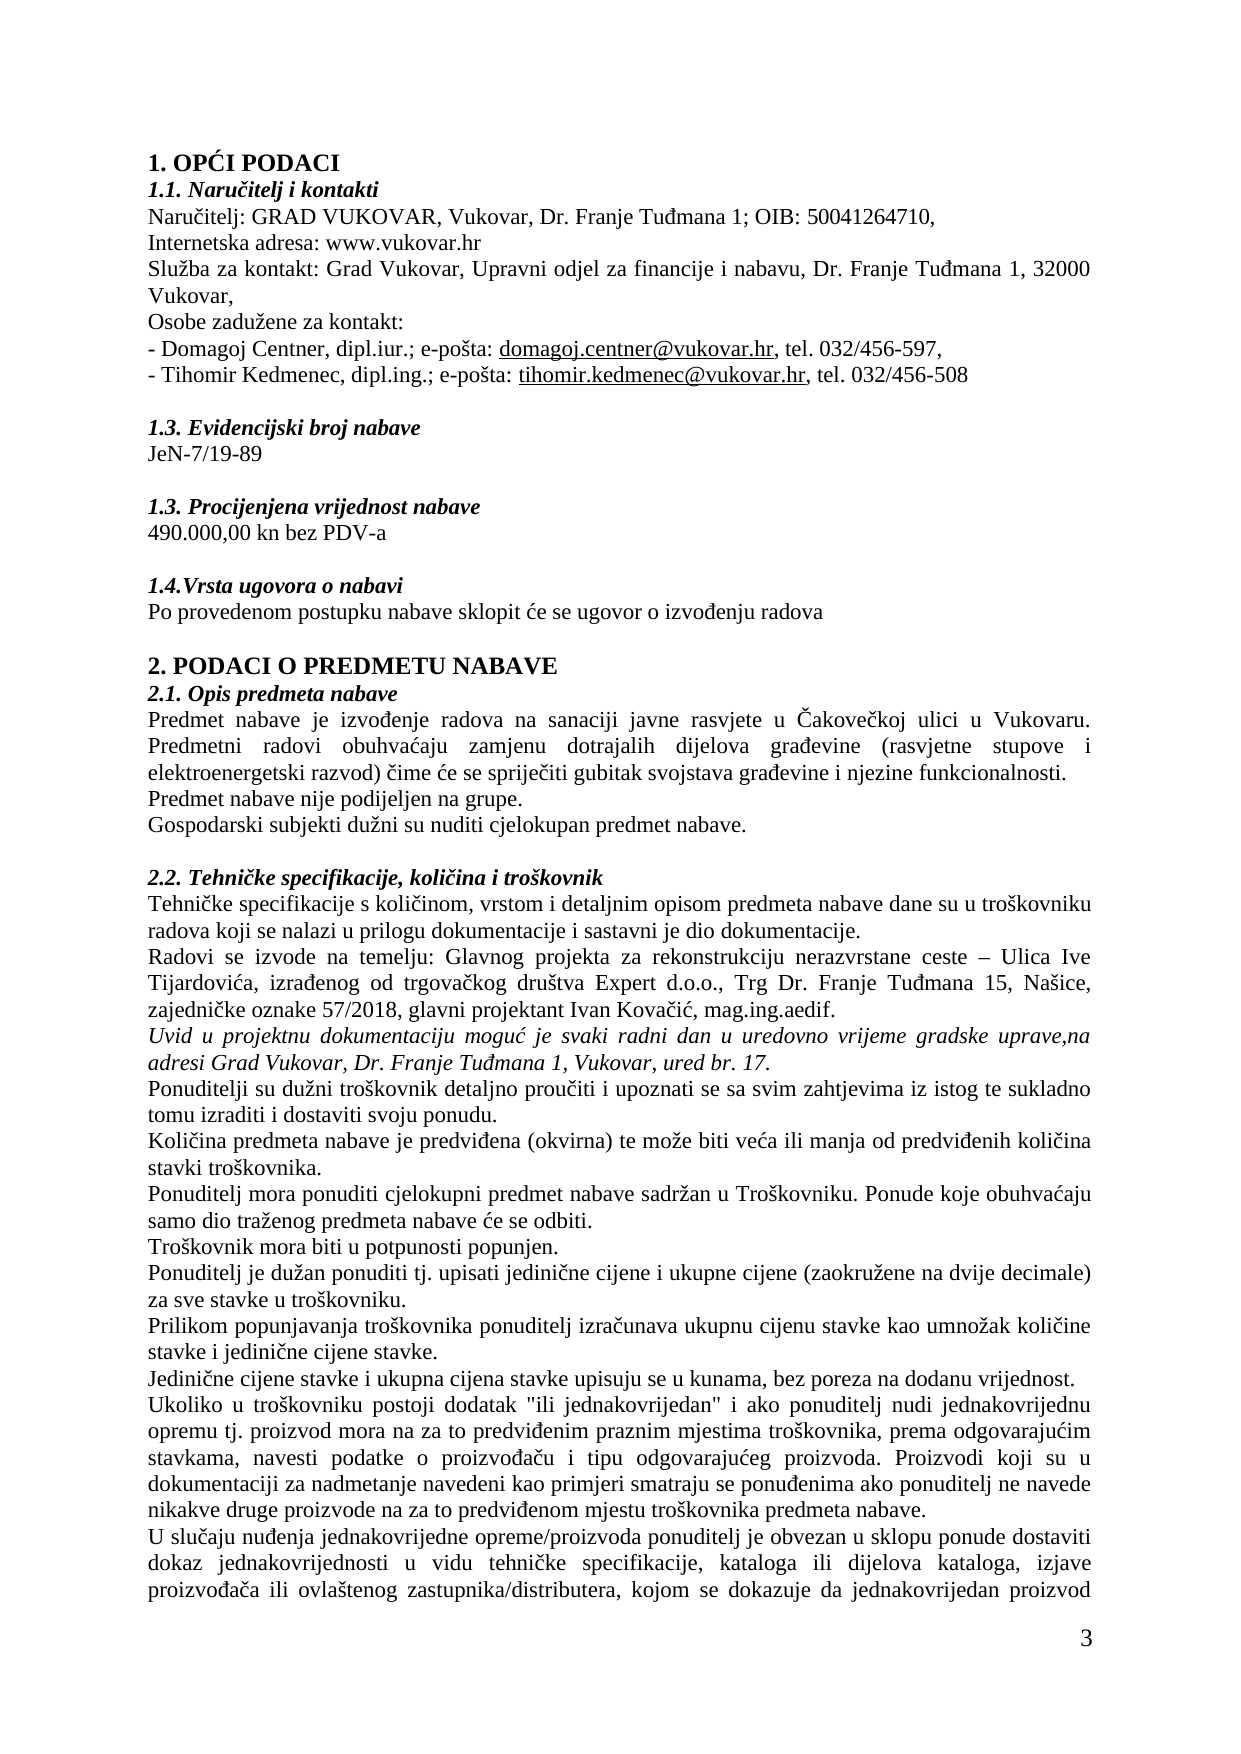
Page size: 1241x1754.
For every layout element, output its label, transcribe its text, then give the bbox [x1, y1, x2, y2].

text - Tihomir Kedmenec, dipl.ing.; e-pošta: tihomir.kedmenec@vukovar.hr, tel. 032/456-508 [148, 361, 1092, 387]
text Ponuditelj mora ponuditi cjelokupni predmet nabave sadržan u Troškovniku. Ponude koje obuhvaćaju samo dio traženog predmeta nabave će se odbiti. [148, 1180, 1092, 1233]
text Gospodarski subjekti dužni su nuditi cjelokupan predmet nabave. [148, 811, 1092, 838]
text Služba za kontakt: Grad Vukovar, Upravni odjel za financije i nabavu, Dr. Franje Tuđmana 1, 32000 Vukovar, [148, 256, 1092, 308]
text - Domagoj Centner, dipl.iur.; e-pošta: domagoj.centner@vukovar.hr, tel. 032/456-597, [148, 334, 1092, 361]
text Ponuditelj je dužan ponuditi tj. upisati jedinične cijene i ukupne cijene (zaokružene na dvije decimale) za sve stavke u troškovniku. [148, 1259, 1092, 1312]
text 2. PODACI O PREDMETU NABAVE [148, 651, 1092, 679]
text JeN-7/19-89 [148, 440, 1092, 466]
text 1.4.Vrsta ugovora o nabavi [148, 572, 1092, 598]
text 2.2. Tehničke specifikacije, količina i troškovnik [148, 864, 1092, 890]
text Internetska adresa: www.vukovar.hr [148, 229, 1092, 256]
text 1.3. Procijenjena vrijednost nabave [148, 493, 1092, 519]
text Tehničke specifikacije s količinom, vrstom i detaljnim opisom predmeta nabave dane su u troškovniku radova koji se nalazi u prilogu dokumentacije i sastavni je dio dokumentacije. [148, 890, 1092, 943]
text Po provedenom postupku nabave sklopit će se ugovor o izvođenju radova [148, 598, 1092, 624]
text Predmet nabave je izvođenje radova na sanaciji javne rasvjete u Čakovečkoj ulici u Vukovaru. Predmetni radovi obuhvaćaju zamjenu dotrajalih dijelova građevine (rasvjetne stupove i elektroenergetski razvod) čime će se spriječiti gubitak svojstava građevine i njezine funkcionalnosti. [148, 706, 1092, 785]
text Količina predmeta nabave je predviđena (okvirna) te može biti veća ili manja od predviđenih količina stavki troškovnika. [148, 1128, 1092, 1180]
text Ponuditelji su dužni troškovnik detaljno proučiti i upoznati se sa svim zahtjevima iz istog te sukladno tomu izraditi i dostaviti svoju ponudu. [148, 1075, 1092, 1128]
text Uvid u projektnu dokumentaciju moguć je svaki radni dan u uredovno vrijeme gradske uprave,na adresi Grad Vukovar, Dr. Franje Tuđmana 1, Vukovar, ured br. 17. [148, 1022, 1092, 1075]
text 2.1. Opis predmeta nabave [148, 679, 1092, 706]
text Prilikom popunjavanja troškovnika ponuditelj izračunava ukupnu cijenu stavke kao umnožak količine stavke i jedinične cijene stavke. [148, 1312, 1092, 1365]
text Ukoliko u troškovniku postoji dodatak "ili jednakovrijedan" i ako ponuditelj nudi jednakovrijednu opremu tj. proizvod mora na za to predviđenim praznim mjestima troškovnika, prema odgovarajućim stavkama, navesti podatke o proizvođaču i tipu odgovarajućeg proizvoda. Proizvodi koji su u dokumentaciji za nadmetanje navedeni kao primjeri smatraju se ponuđenima ako ponuditelj ne navede nikakve druge proizvode na za to predviđenom mjestu troškovnika predmeta nabave. [148, 1391, 1092, 1523]
text 490.000,00 kn bez PDV-a [148, 519, 1092, 545]
text Radovi se izvode na temelju: Glavnog projekta za rekonstrukciju nerazvrstane ceste – Ulica Ive Tijardovića, izrađenog od trgovačkog društva Expert d.o.o., Trg Dr. Franje Tuđmana 15, Našice, zajedničke oznake 57/2018, glavni projektant Ivan Kovačić, mag.ing.aedif. [148, 943, 1092, 1022]
text 1.3. Evidencijski broj nabave [148, 414, 1092, 440]
text 1.1. Naručitelj i kontakti [148, 176, 1092, 203]
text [148, 1523, 1092, 1602]
text Osobe zadužene za kontakt: [148, 308, 1092, 334]
text Predmet nabave nije podijeljen na grupe. [148, 785, 1092, 811]
text Troškovnik mora biti u potpunosti popunjen. [148, 1233, 1092, 1259]
text Naručitelj: GRAD VUKOVAR, Vukovar, Dr. Franje Tuđmana 1; OIB: 50041264710, [148, 203, 1092, 229]
text 1. OPĆI PODACI [148, 148, 1092, 176]
text Jedinične cijene stavke i ukupna cijena stavke upisuju se u kunama, bez poreza na dodanu vrijednost. [148, 1365, 1092, 1391]
